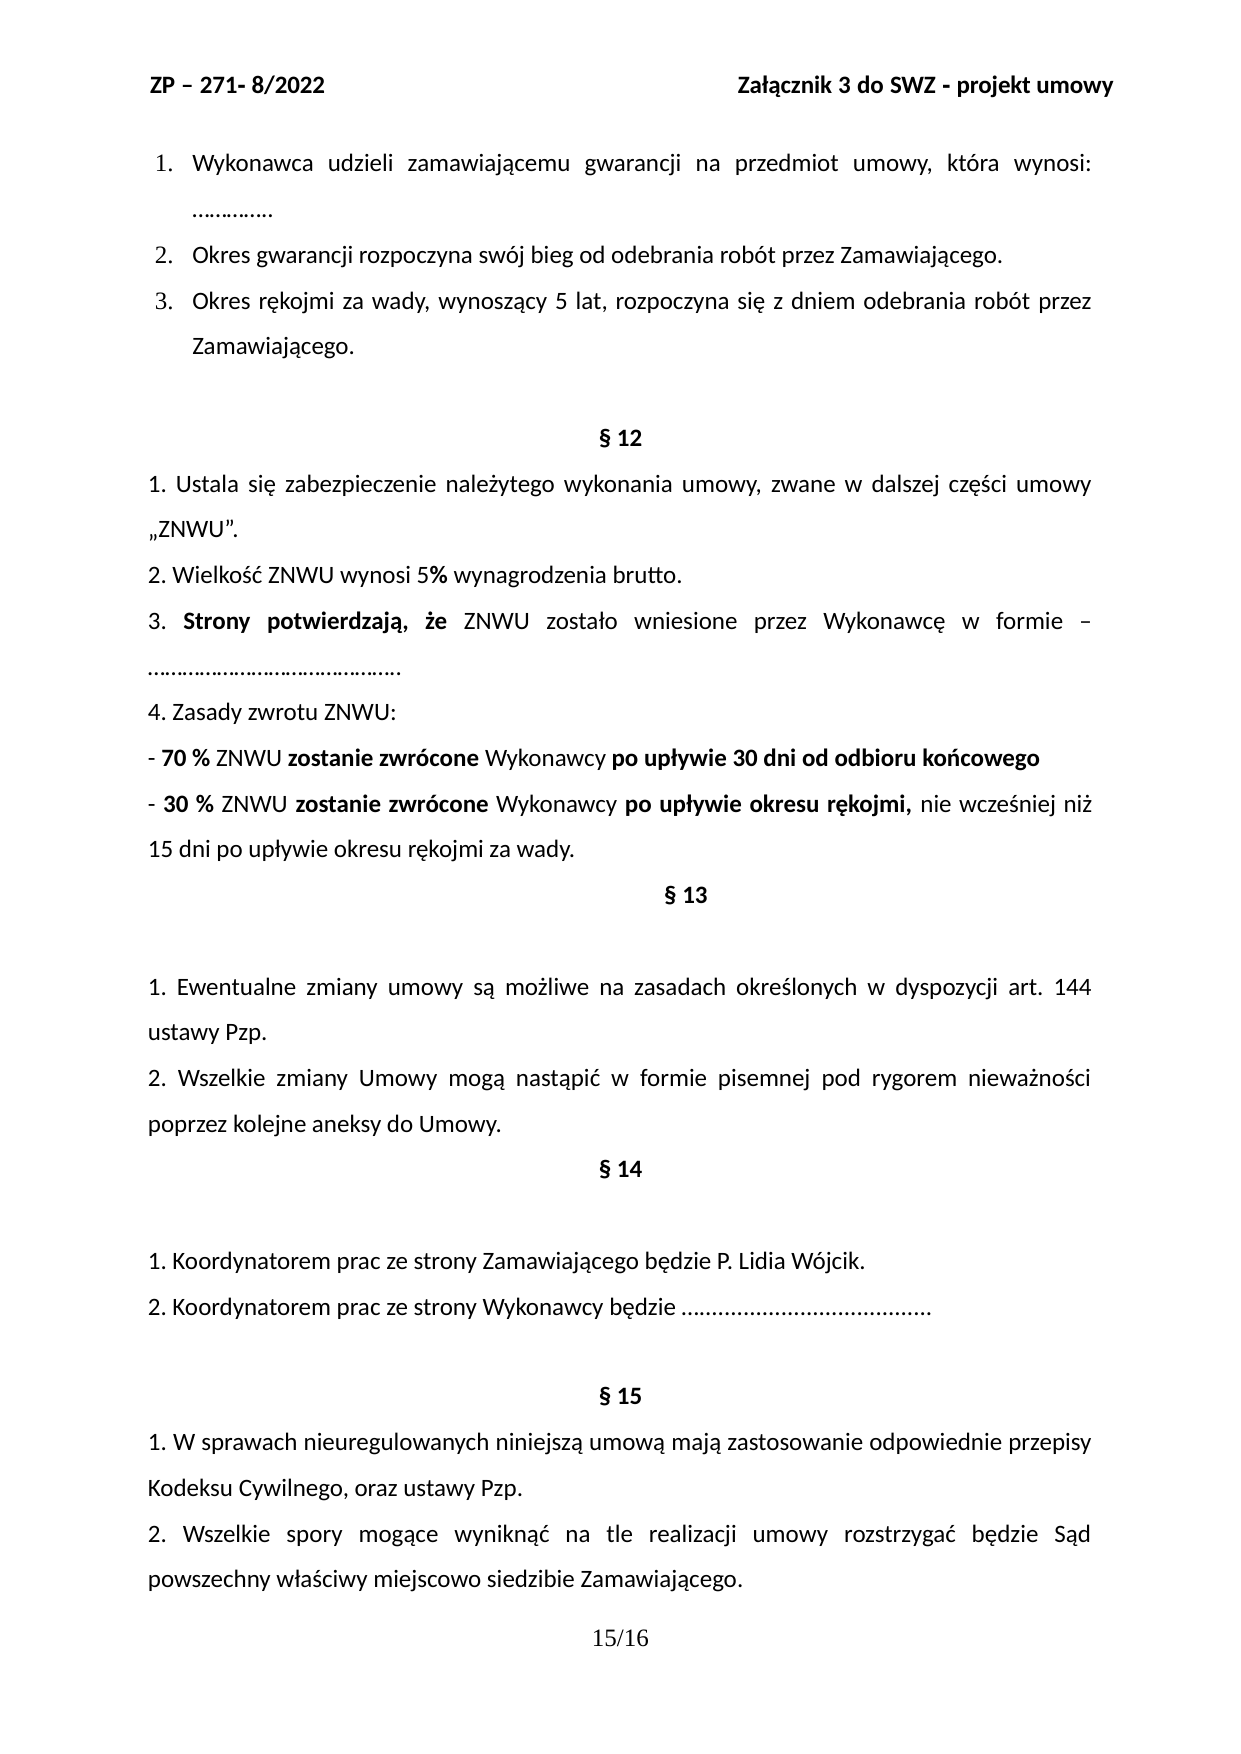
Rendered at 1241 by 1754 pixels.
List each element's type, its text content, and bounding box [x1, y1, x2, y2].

text 2. Wszelkie zmiany Umowy mogą nastąpić w formie pisemnej pod rygorem nieważności poprzez kolejne aneksy do Umowy. [148, 1062, 1093, 1138]
text 4. Zasady zwrotu ZNWU: [148, 696, 1093, 727]
text § 12 [148, 422, 1093, 452]
text 2. Wszelkie spory mogące wyniknąć na tle realizacji umowy rozstrzygać będzie Sąd powszechny właściwy miejscowo siedzibie Zamawiającego. [148, 1518, 1093, 1594]
text 3. Strony potwierdzają, że ZNWU zostało wniesione przez Wykonawcę w formie – …………………………………….. [148, 605, 1093, 681]
text 1. Ewentualne zmiany umowy są możliwe na zasadach określonych w dyspozycji art. 144 ustawy Pzp. [148, 971, 1093, 1047]
list Okres rękojmi za wady, wynoszący 5 lat, rozpoczyna się z dniem odebrania robót przez Zamawiającego. [154, 285, 1093, 361]
text 1. W sprawach nieuregulowanych niniejszą umową mają zastosowanie odpowiednie przepisy Kodeksu Cywilnego, oraz ustawy Pzp. [148, 1426, 1093, 1502]
text § 13 [148, 879, 1093, 910]
text § 15 [148, 1381, 1093, 1411]
text 2. Wielkość ZNWU wynosi 5% wynagrodzenia brutto. [148, 559, 1093, 590]
text 1. Ustala się zabezpieczenie należytego wykonania umowy, zwane w dalszej części umowy „ZNWU”. [148, 468, 1093, 544]
text - 70 % ZNWU zostanie zwrócone Wykonawcy po upływie 30 dni od odbioru końcowego [148, 742, 1093, 773]
text § 14 [148, 1154, 1093, 1184]
text 2. Koordynatorem prac ze strony Wykonawcy będzie …..................................... [148, 1291, 1093, 1321]
text - 30 % ZNWU zostanie zwrócone Wykonawcy po upływie okresu rękojmi, nie wcześniej niż 15 dni po upływie okresu rękojmi za wady. [148, 788, 1093, 864]
text 1. Koordynatorem prac ze strony Zamawiającego będzie P. Lidia Wójcik. [148, 1245, 1093, 1276]
list Okres gwarancji rozpoczyna swój bieg od odebrania robót przez Zamawiającego. [154, 239, 1093, 269]
list Wykonawca udzieli zamawiającemu gwarancji na przedmiot umowy, która wynosi:………….. [154, 148, 1093, 224]
